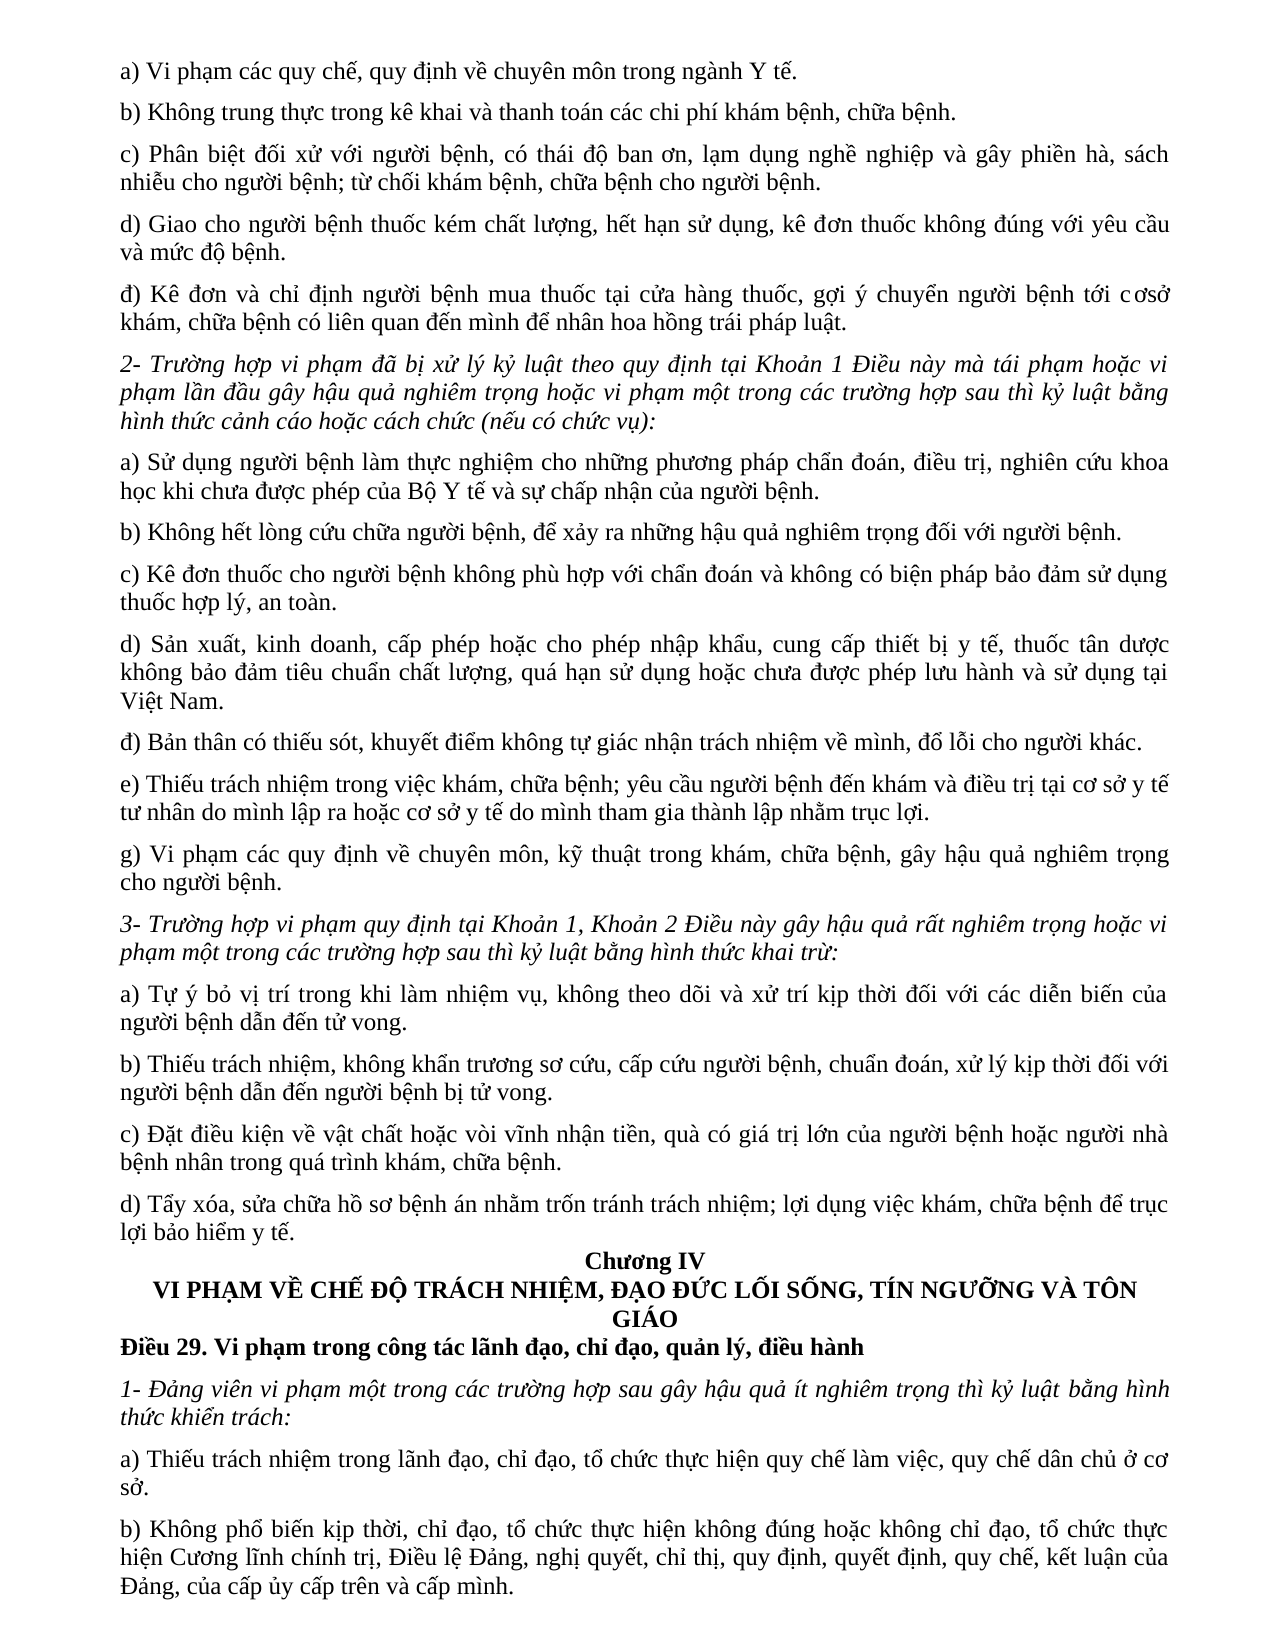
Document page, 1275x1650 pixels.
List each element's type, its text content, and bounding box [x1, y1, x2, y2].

text b) Thiếu trách nhiệm, không khẩn trương sơ cứu, cấp cứu người bệnh, chuẩn đoán, xử lý kịp thời đối với người bệnh dẫn đến người bệnh bị tử vong. [120, 1049, 1170, 1106]
text c) Kê đơn thuốc cho người bệnh không phù hợp với chẩn đoán và không có biện pháp bảo đảm sử dụng thuốc hợp lý, an toàn. [120, 559, 1170, 616]
text a) Thiếu trách nhiệm trong lãnh đạo, chỉ đạo, tổ chức thực hiện quy chế làm việc, quy chế dân chủ ở cơ sở. [120, 1444, 1170, 1501]
text a) Vi phạm các quy chế, quy định về chuyên môn trong ngành Y tế. [120, 56, 1170, 85]
text d) Giao cho người bệnh thuốc kém chất lượng, hết hạn sử dụng, kê đơn thuốc không đúng với yêu cầu và mức độ bệnh. [120, 209, 1170, 266]
text b) Không phổ biến kịp thời, chỉ đạo, tổ chức thực hiện không đúng hoặc không chỉ đạo, tổ chức thực hiện Cương lĩnh chính trị, Điều lệ Đảng, nghị quyết, chỉ thị, quy định, quyết định, quy chế, kết luận của Đảng, của cấp ủy cấp trên và cấp mình. [120, 1514, 1170, 1600]
text a) Tự ý bỏ vị trí trong khi làm nhiệm vụ, không theo dõi và xử trí kịp thời đối với các diễn biến của người bệnh dẫn đến tử vong. [120, 979, 1170, 1036]
text e) Thiếu trách nhiệm trong việc khám, chữa bệnh; yêu cầu người bệnh đến khám và điều trị tại cơ sở y tế tư nhân do mình lập ra hoặc cơ sở y tế do mình tham gia thành lập nhằm trục lợi. [120, 769, 1170, 826]
text 3- Trường hợp vi phạm quy định tại Khoản 1, Khoản 2 Điều này gây hậu quả rất nghiêm trọng hoặc vi phạm một trong các trường hợp sau thì kỷ luật bằng hình thức khai trừ: [120, 909, 1170, 966]
text a) Sử dụng người bệnh làm thực nghiệm cho những phương pháp chẩn đoán, điều trị, nghiên cứu khoa học khi chưa được phép của Bộ Y tế và sự chấp nhận của người bệnh. [120, 447, 1170, 505]
text đ) Bản thân có thiếu sót, khuyết điểm không tự giác nhận trách nhiệm về mình, đổ lỗi cho người khác. [120, 727, 1170, 756]
text g) Vi phạm các quy định về chuyên môn, kỹ thuật trong khám, chữa bệnh, gây hậu quả nghiêm trọng cho người bệnh. [120, 839, 1170, 896]
text c) Phân biệt đối xử với người bệnh, có thái độ ban ơn, lạm dụng nghề nghiệp và gây phiền hà, sách nhiễu cho người bệnh; từ chối khám bệnh, chữa bệnh cho người bệnh. [120, 139, 1170, 196]
text d) Sản xuất, kinh doanh, cấp phép hoặc cho phép nhập khẩu, cung cấp thiết bị y tế, thuốc tân dược không bảo đảm tiêu chuẩn chất lượng, quá hạn sử dụng hoặc chưa được phép lưu hành và sử dụng tại Việt Nam. [120, 629, 1170, 715]
text c) Đặt điều kiện về vật chất hoặc vòi vĩnh nhận tiền, quà có giá trị lớn của người bệnh hoặc người nhà bệnh nhân trong quá trình khám, chữa bệnh. [120, 1119, 1170, 1176]
text b) Không hết lòng cứu chữa người bệnh, để xảy ra những hậu quả nghiêm trọng đối với người bệnh. [120, 517, 1170, 546]
text VI PHẠM VỀ CHẾ ĐỘ TRÁCH NHIỆM, ĐẠO ĐỨC LỐI SỐNG, TÍN NGƯỠNG VÀ TÔN GIÁO [120, 1275, 1170, 1332]
text 1- Đảng viên vi phạm một trong các trường hợp sau gây hậu quả ít nghiêm trọng thì kỷ luật bằng hình thức khiển trách: [120, 1374, 1170, 1431]
text d) Tẩy xóa, sửa chữa hồ sơ bệnh án nhằm trốn tránh trách nhiệm; lợi dụng việc khám, chữa bệnh để trục lợi bảo hiểm y tế. [120, 1189, 1170, 1246]
text b) Không trung thực trong kê khai và thanh toán các chi phí khám bệnh, chữa bệnh. [120, 97, 1170, 126]
text Chương IV [120, 1246, 1170, 1275]
text Điều 29. Vi phạm trong công tác lãnh đạo, chỉ đạo, quản lý, điều hành [120, 1332, 1170, 1361]
text 2- Trường hợp vi phạm đã bị xử lý kỷ luật theo quy định tại Khoản 1 Điều này mà tái phạm hoặc vi phạm lần đầu gây hậu quả nghiêm trọng hoặc vi phạm một trong các trường hợp sau thì kỷ luật bằng hình thức cảnh cáo hoặc cách chức (nếu có chức vụ): [120, 349, 1170, 435]
text đ) Kê đơn và chỉ định người bệnh mua thuốc tại cửa hàng thuốc, gợi ý chuyển người bệnh tới cơsở khám, chữa bệnh có liên quan đến mình để nhân hoa hồng trái pháp luật. [120, 279, 1170, 336]
